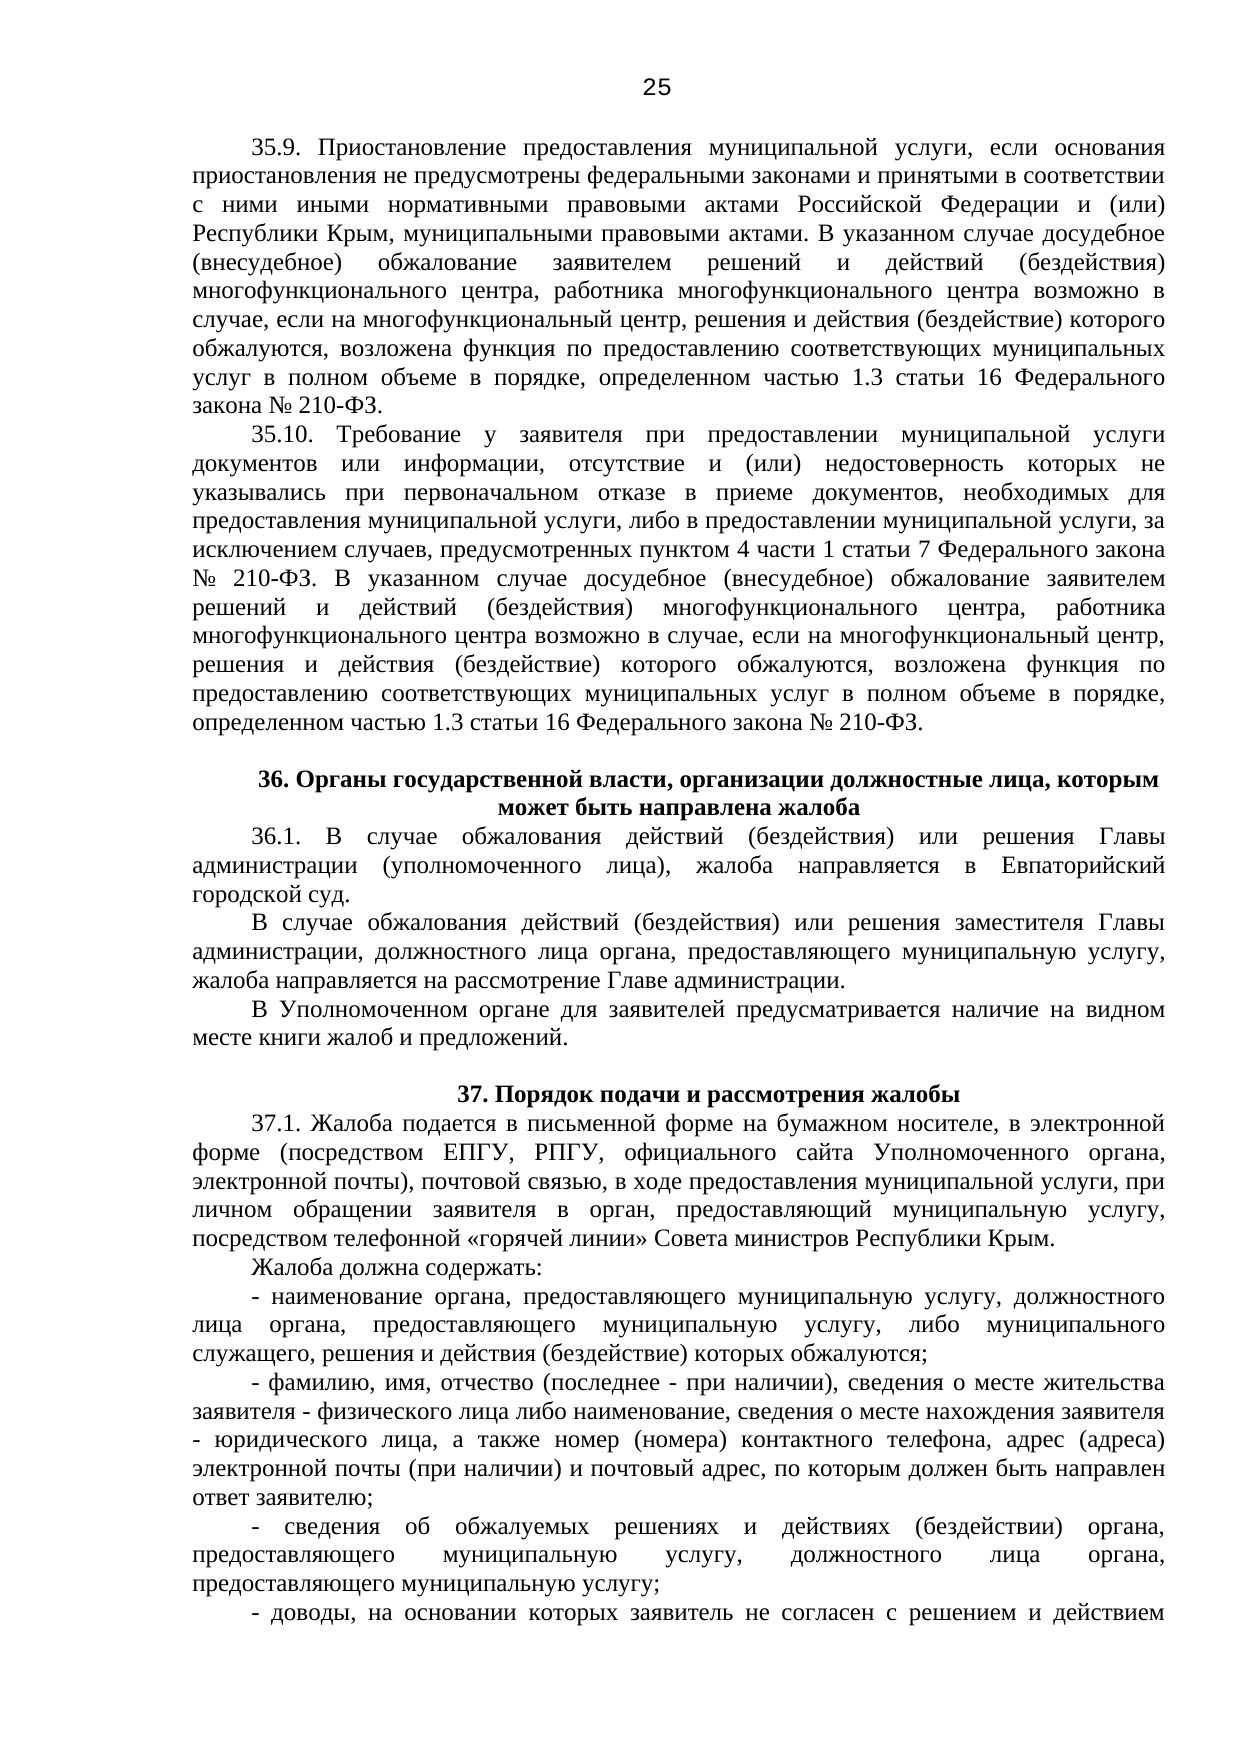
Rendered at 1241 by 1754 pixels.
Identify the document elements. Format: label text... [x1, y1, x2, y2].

list - сведения об обжалуемых решениях и действиях (бездействии) органа, предоставляющего муниципальную услугу, должностного лица органа, предоставляющего муниципальную услугу; [192, 1511, 1166, 1597]
list 35.9. Приостановление предоставления муниципальной услуги, если основания приостановления не предусмотрены федеральными законами и принятыми в соответствии с ними иными нормативными правовыми актами Российской Федерации и (или) Республики Крым, муниципальными правовыми актами. В указанном случае досудебное (внесудебное) обжалование заявителем решений и действий (бездействия) многофункционального центра, работника многофункционального центра возможно в случае, если на многофункциональный центр, решения и действия (бездействие) которого обжалуются, возложена функция по предоставлению соответствующих муниципальных услуг в полном объеме в порядке, определенном частью 1.3 статьи 16 Федерального закона № 210-ФЗ. [192, 132, 1166, 419]
list В Уполномоченном органе для заявителей предусматривается наличие на видном месте книги жалоб и предложений. [192, 994, 1166, 1051]
list 37. Порядок подачи и рассмотрения жалобы [192, 1079, 1166, 1108]
list 36. Органы государственной власти, организации должностные лица, которым может быть направлена жалоба [192, 764, 1166, 821]
list 35.10. Требование у заявителя при предоставлении муниципальной услуги документов или информации, отсутствие и (или) недостоверность которых не указывались при первоначальном отказе в приеме документов, необходимых для предоставления муниципальной услуги, либо в предоставлении муниципальной услуги, за исключением случаев, предусмотренных пунктом 4 части 1 статьи 7 Федерального закона № 210-ФЗ. В указанном случае досудебное (внесудебное) обжалование заявителем решений и действий (бездействия) многофункционального центра, работника многофункционального центра возможно в случае, если на многофункциональный центр, решения и действия (бездействие) которого обжалуются, возложена функция по предоставлению соответствующих муниципальных услуг в полном объеме в порядке, определенном частью 1.3 статьи 16 Федерального закона № 210-ФЗ. [192, 419, 1166, 735]
list В случае обжалования действий (бездействия) или решения заместителя Главы администрации, должностного лица органа, предоставляющего муниципальную услугу, жалоба направляется на рассмотрение Главе администрации. [192, 907, 1166, 994]
list 37.1. Жалоба подается в письменной форме на бумажном носителе, в электронной форме (посредством ЕПГУ, РПГУ, официального сайта Уполномоченного органа, электронной почты), почтовой связью, в ходе предоставления муниципальной услуги, при личном обращении заявителя в орган, предоставляющий муниципальную услугу, посредством телефонной «горячей линии» Совета министров Республики Крым. [192, 1108, 1166, 1252]
list - фамилию, имя, отчество (последнее - при наличии), сведения о месте жительства заявителя - физического лица либо наименование, сведения о месте нахождения заявителя - юридического лица, а также номер (номера) контактного телефона, адрес (адреса) электронной почты (при наличии) и почтовый адрес, по которым должен быть направлен ответ заявителю; [192, 1367, 1166, 1511]
list Жалоба должна содержать: [192, 1252, 1166, 1281]
list 36.1. В случае обжалования действий (бездействия) или решения Главы администрации (уполномоченного лица), жалоба направляется в Евпаторийский городской суд. [192, 821, 1166, 907]
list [192, 1597, 1166, 1626]
list - наименование органа, предоставляющего муниципальную услугу, должностного лица органа, предоставляющего муниципальную услугу, либо муниципального служащего, решения и действия (бездействие) которых обжалуются; [192, 1281, 1166, 1367]
